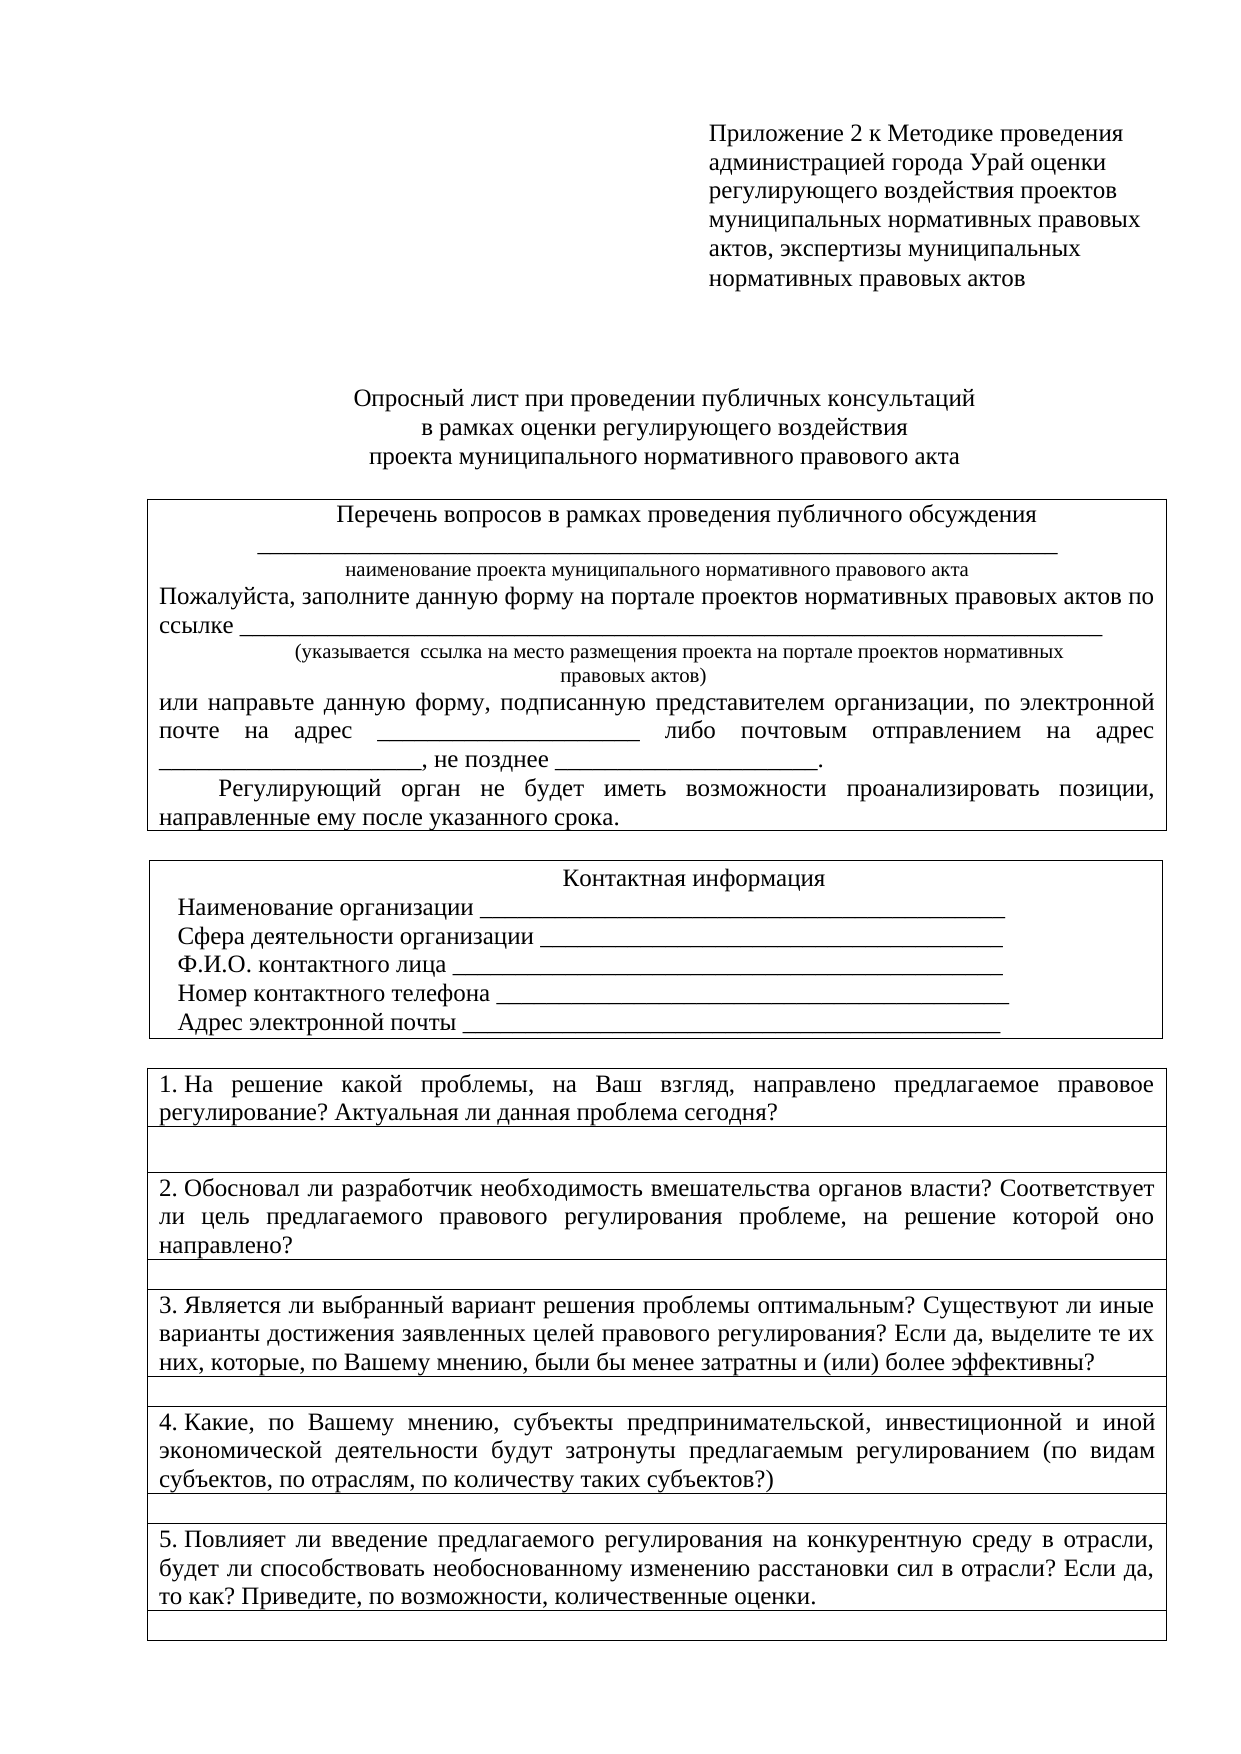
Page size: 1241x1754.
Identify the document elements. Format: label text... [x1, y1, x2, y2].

text Адрес электронной почты ___________________________________________ [150, 1004, 1162, 1038]
text Сфера деятельности организации _____________________________________ [177, 921, 1152, 949]
table_cell 5. Повлияет ли введение предлагаемого регулирования на конкурентную среду в отрасли, будет ли способствовать необоснованному изменению расстановки сил в отрасли? Если да, то как? Приведите, по возможности, количественные оценки. [148, 1524, 1166, 1610]
text в рамках оценки регулирующего воздействия [177, 412, 1152, 441]
text Номер контактного телефона _________________________________________ [177, 978, 1152, 1004]
table_cell [148, 1494, 1166, 1523]
text Ф.И.О. контактного лица ____________________________________________ [177, 949, 1152, 978]
text проекта муниципального нормативного правового акта [177, 441, 1152, 470]
text Наименование организации __________________________________________ [177, 892, 1152, 921]
table_cell [148, 1377, 1166, 1406]
text Контактная информация [150, 861, 1162, 892]
table_cell 3. Является ли выбранный вариант решения проблемы оптимальным? Существуют ли иные варианты достижения заявленных целей правового регулирования? Если да, выделите те их них, которые, по Вашему мнению, были бы менее затратны и (или) более эффективны? [148, 1290, 1166, 1376]
table_header Перечень вопросов в рамках проведения публичного обсуждения ________________________________________________________________ наименование проекта муниципального нормативного правового акта Пожалуйста, заполните данную форму на портале проектов нормативных правовых актов по ссылке _____________________________________________________________________ (указывается ссылка на место размещения проекта на портале проектов нормативных правовых актов) или направьте данную форму, подписанную представителем организации, по электронной почте на адрес _____________________ либо почтовым отправлением на адрес _____________________, не позднее _____________________. Регулирующий орган не будет иметь возможности проанализировать позиции, направленные ему после указанного срока. [148, 500, 1166, 830]
text Приложение 2 к Методике проведения администрацией города Урай оценки регулирующего воздействия проектов муниципальных нормативных правовых актов, экспертизы муниципальных нормативных правовых актов [709, 118, 1152, 292]
table_cell [148, 1260, 1166, 1289]
table_cell 4. Какие, по Вашему мнению, субъекты предпринимательской, инвестиционной и иной экономической деятельности будут затронуты предлагаемым регулированием (по видам субъектов, по отраслям, по количеству таких субъектов?) [148, 1407, 1166, 1493]
table_cell [148, 1127, 1166, 1172]
table_cell [148, 1611, 1166, 1640]
text Опросный лист при проведении публичных консультаций [177, 383, 1152, 412]
table_header 1. На решение какой проблемы, на Ваш взгляд, направлено предлагаемое правовое регулирование? Актуальная ли данная проблема сегодня? [148, 1069, 1166, 1126]
table_cell 2. Обосновал ли разработчик необходимость вмешательства органов власти? Соответствует ли цель предлагаемого правового регулирования проблеме, на решение которой оно направлено? [148, 1173, 1166, 1259]
